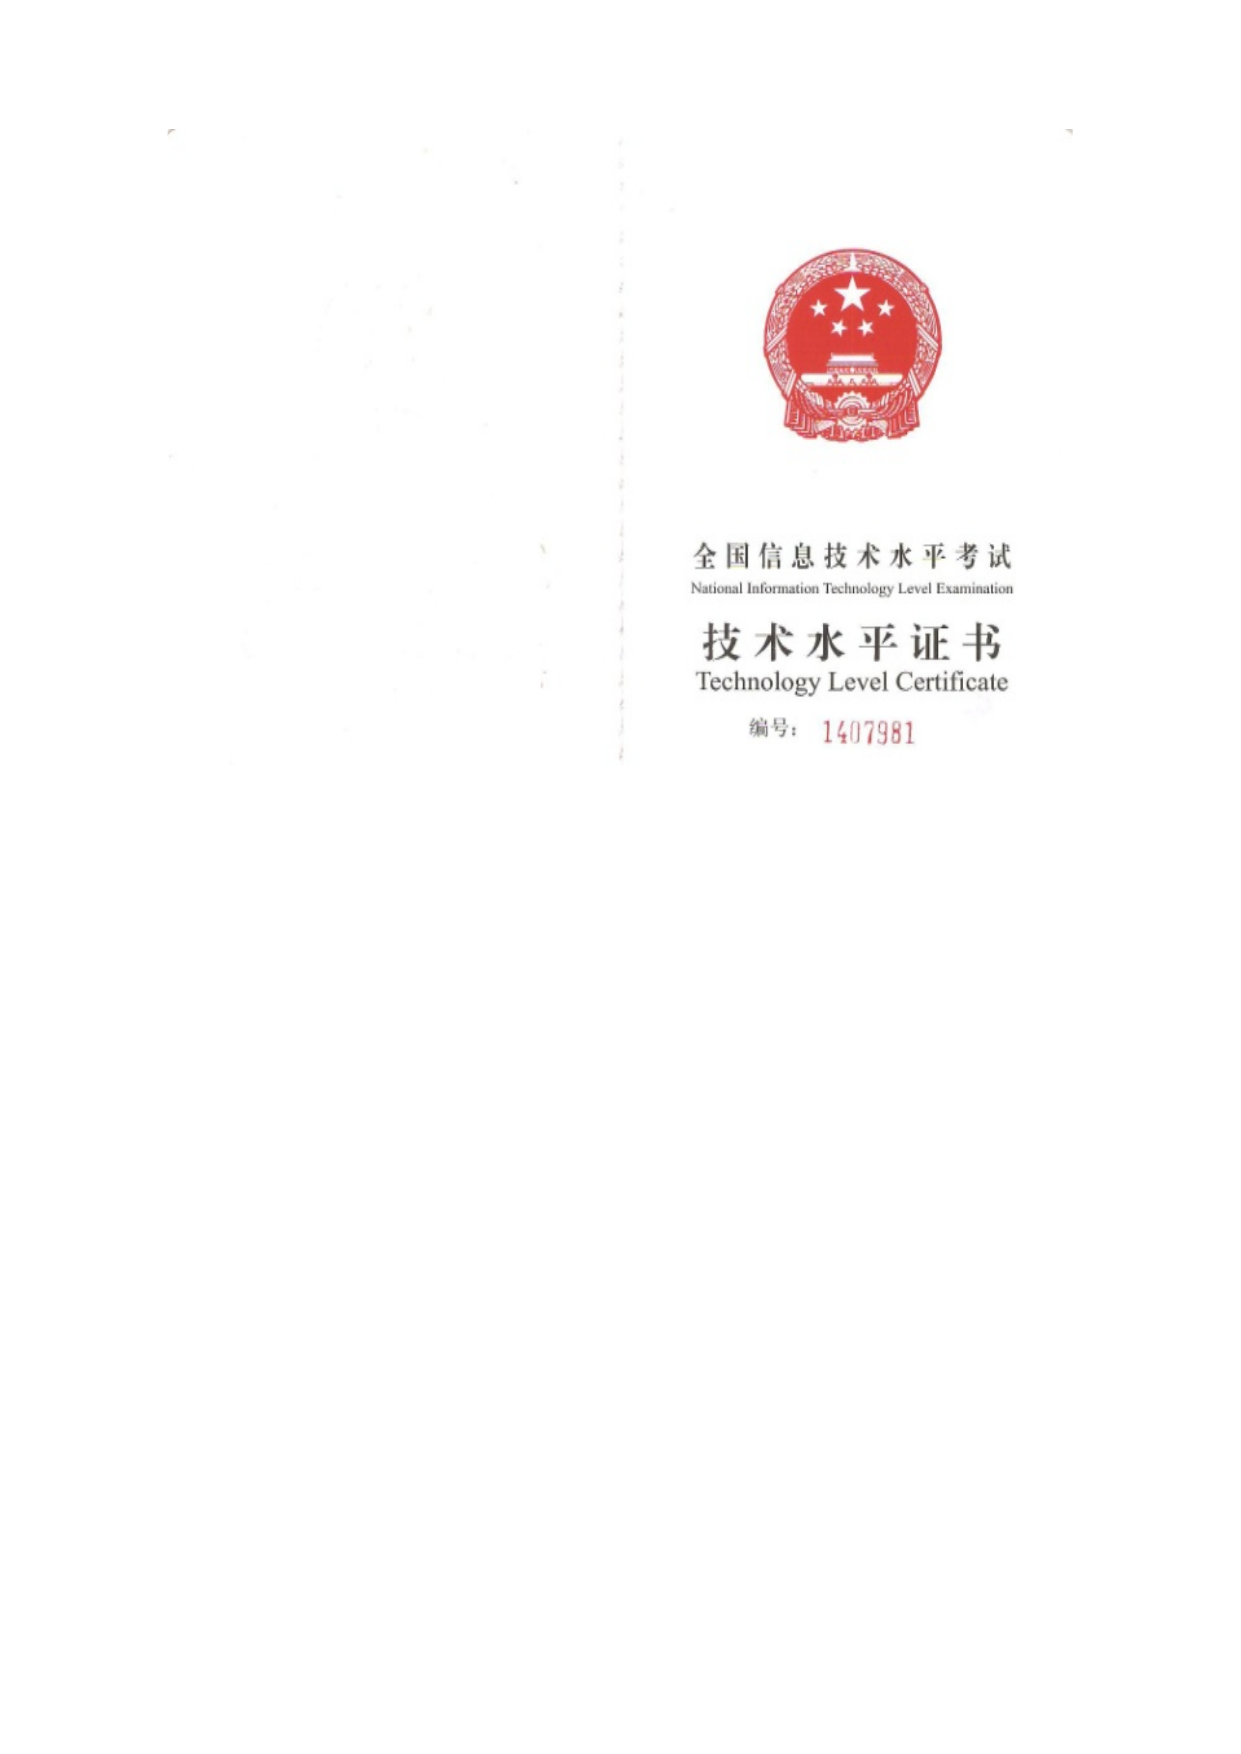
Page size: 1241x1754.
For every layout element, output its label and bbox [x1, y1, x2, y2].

picture [167, 129, 1073, 765]
